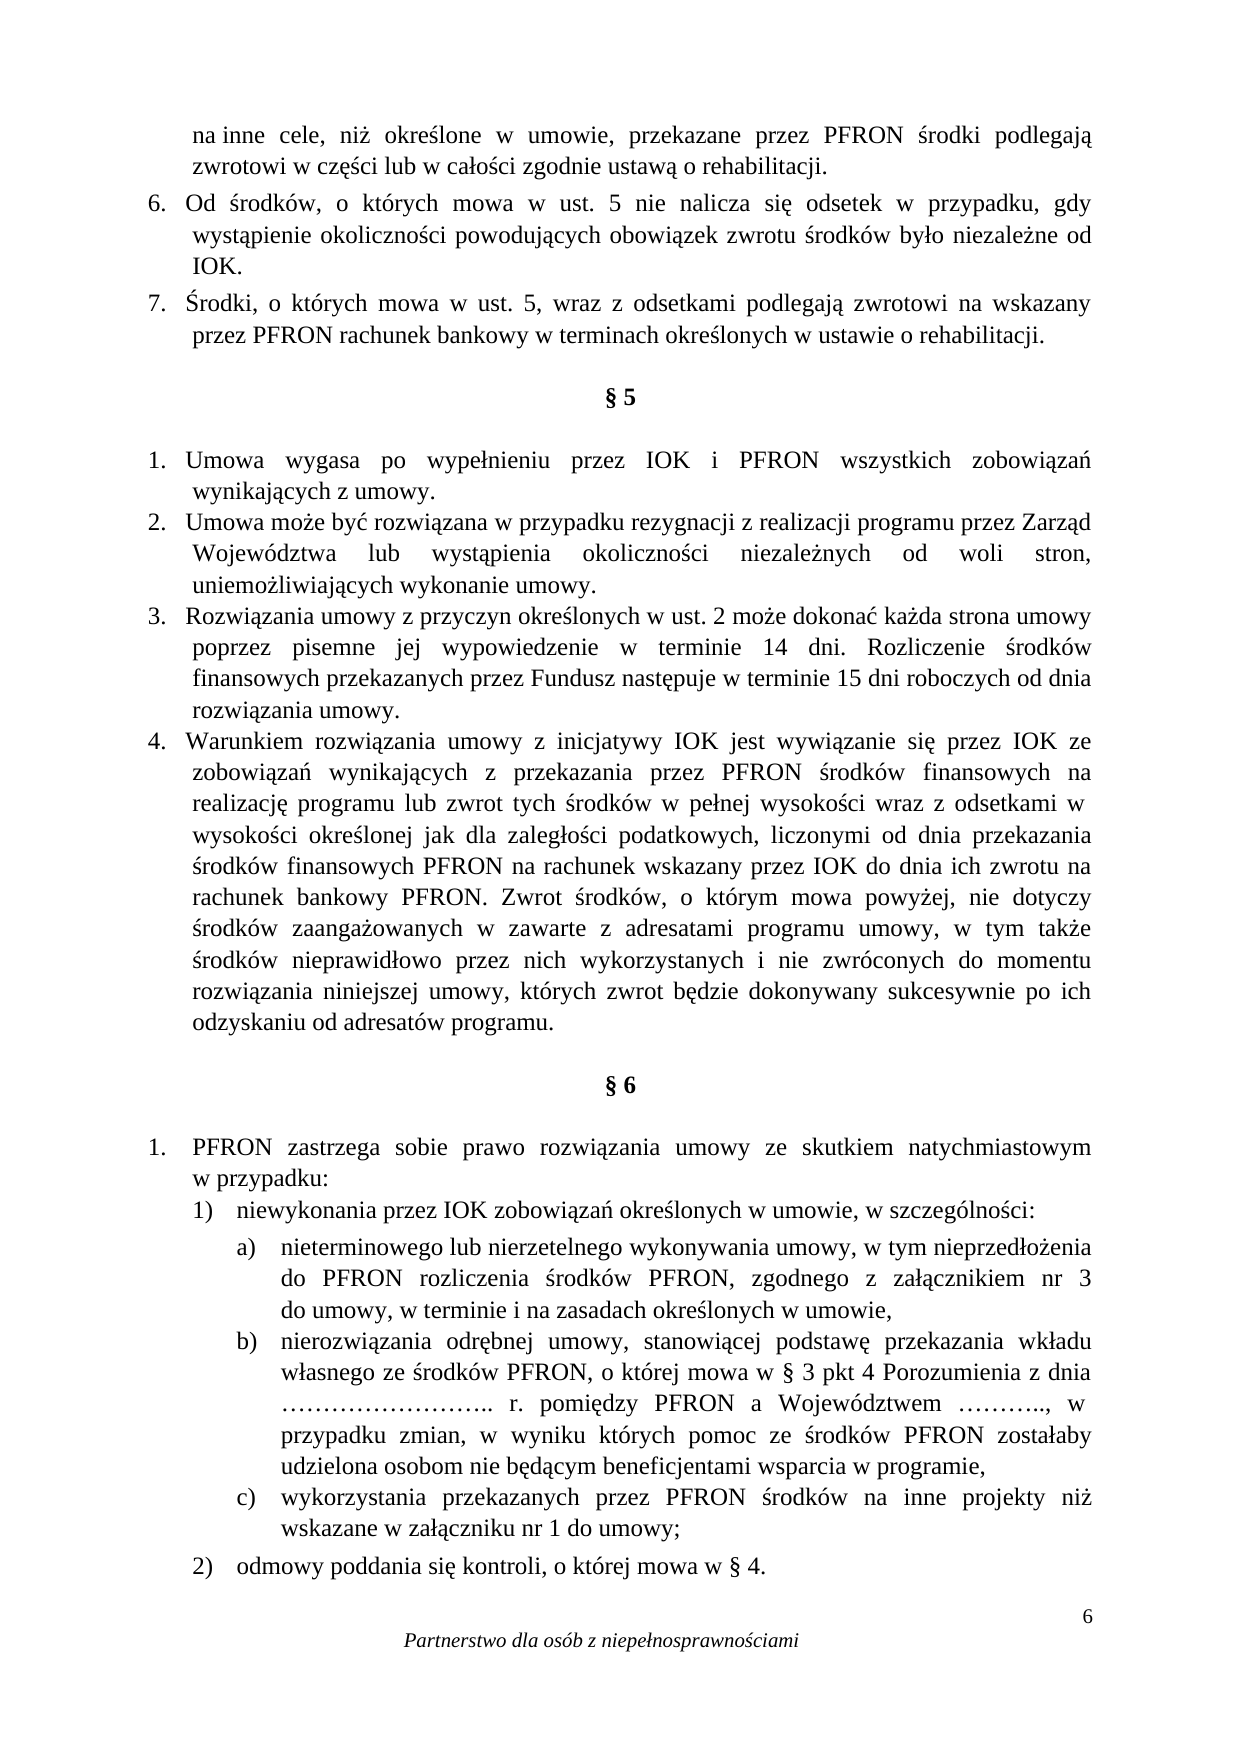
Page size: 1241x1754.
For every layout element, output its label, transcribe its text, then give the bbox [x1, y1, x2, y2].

list Środki, o których mowa w ust. 5, wraz z odsetkami podlegają zwrotowi na wskazany przez PFRON rachunek bankowy w terminach określonych w ustawie o rehabilitacji. [148, 287, 1092, 349]
list PFRON zastrzega sobie prawo rozwiązania umowy ze skutkiem natychmiastowym w przypadku: [148, 1131, 1092, 1193]
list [148, 118, 1092, 181]
list nieterminowego lub nierzetelnego wykonywania umowy, w tym nieprzedłożenia do PFRON rozliczenia środków PFRON, zgodnego z załącznikiem nr 3 do umowy, w terminie i na zasadach określonych w umowie, [236, 1231, 1092, 1324]
list Rozwiązania umowy z przyczyn określonych w ust. 2 może dokonać każda strona umowy poprzez pisemne jej wypowiedzenie w terminie 14 dni. Rozliczenie środków finansowych przekazanych przez Fundusz następuje w terminie 15 dni roboczych od dnia rozwiązania umowy. [148, 599, 1092, 724]
text § 6 [148, 1068, 1092, 1099]
list Umowa wygasa po wypełnieniu przez IOK i PFRON wszystkich zobowiązań wynikających z umowy. [148, 443, 1092, 506]
list Warunkiem rozwiązania umowy z inicjatywy IOK jest wywiązanie się przez IOK ze zobowiązań wynikających z przekazania przez PFRON środków finansowych na realizację programu lub zwrot tych środków w pełnej wysokości wraz z odsetkami w wysokości określonej jak dla zaległości podatkowych, liczonymi od dnia przekazania środków finansowych PFRON na rachunek wskazany przez IOK do dnia ich zwrotu na rachunek bankowy PFRON. Zwrot środków, o którym mowa powyżej, nie dotyczy środków zaangażowanych w zawarte z adresatami programu umowy, w tym także środków nieprawidłowo przez nich wykorzystanych i nie zwróconych do momentu rozwiązania niniejszej umowy, których zwrot będzie dokonywany sukcesywnie po ich odzyskaniu od adresatów programu. [148, 724, 1092, 1037]
list wykorzystania przekazanych przez PFRON środków na inne projekty niż wskazane w załączniku nr 1 do umowy; [236, 1481, 1092, 1543]
list nierozwiązania odrębnej umowy, stanowiącej podstawę przekazania wkładu własnego ze środków PFRON, o której mowa w § 3 pkt 4 Porozumienia z dnia …………………….. r. pomiędzy PFRON a Województwem ……….., w przypadku zmian, w wyniku których pomoc ze środków PFRON zostałaby udzielona osobom nie będącym beneficjentami wsparcia w programie, [236, 1324, 1092, 1481]
text 1) niewykonania przez IOK zobowiązań określonych w umowie, w szczególności: [192, 1193, 1092, 1224]
text 5 [148, 381, 1092, 412]
list Umowa może być rozwiązana w przypadku rezygnacji z realizacji programu przez Zarząd Województwa lub wystąpienia okoliczności niezależnych od woli stron, uniemożliwiających wykonanie umowy. [148, 506, 1092, 599]
text 2) odmowy poddania się kontroli, o której mowa w § 4. [192, 1549, 1092, 1581]
list Od środków, o których mowa w ust. 5 nie nalicza się odsetek w przypadku, gdy wystąpienie okoliczności powodujących obowiązek zwrotu środków było niezależne od IOK. [148, 187, 1092, 281]
